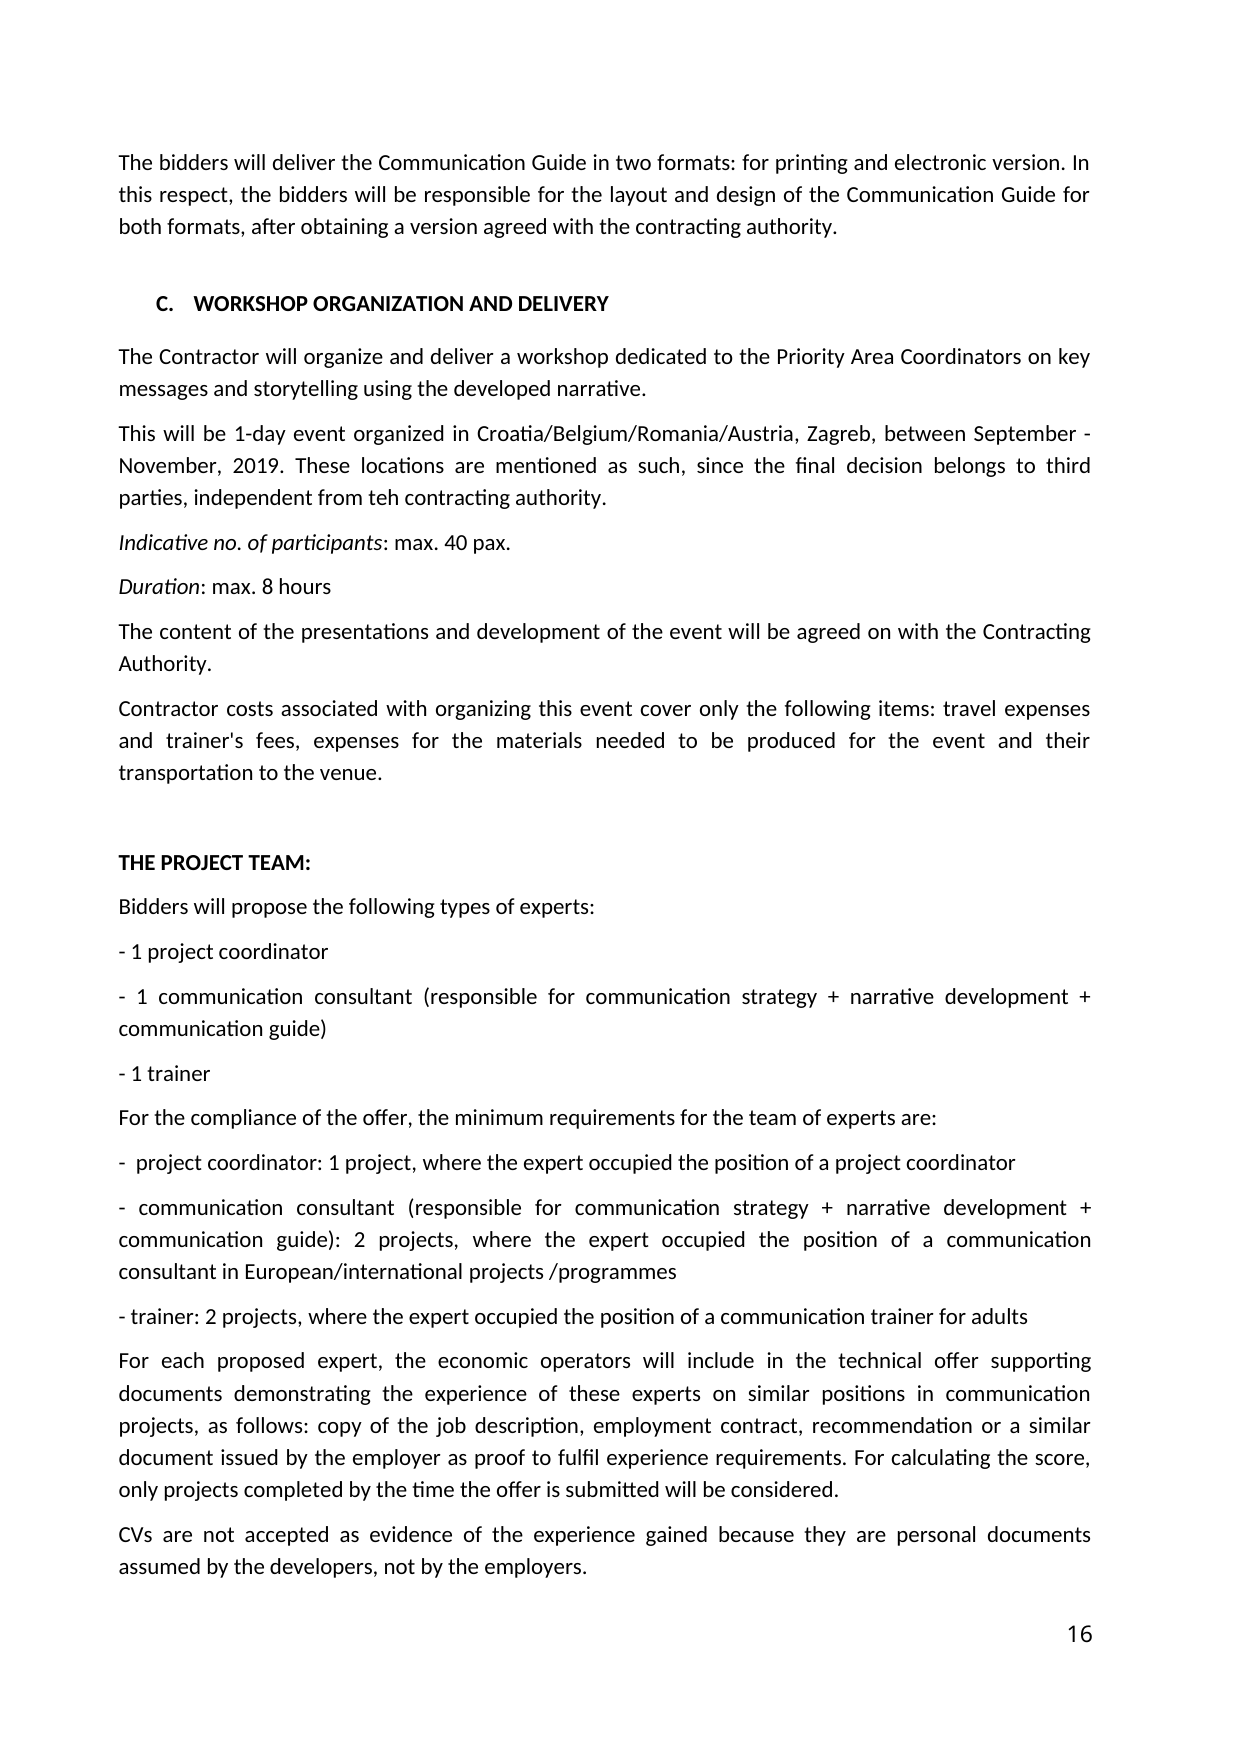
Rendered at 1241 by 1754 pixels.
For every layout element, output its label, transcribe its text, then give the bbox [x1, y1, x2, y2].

text Indicative no. of participants: max. 40 pax. [118, 528, 1093, 556]
text - trainer: 2 projects, where the expert occupied the position of a communication trainer for adults [118, 1302, 1093, 1330]
text - communication consultant (responsible for communication strategy + narrative development + communication guide): 2 projects, where the expert occupied the position of a communication consultant in European/international projects /programmes [118, 1193, 1093, 1285]
text Contractor costs associated with organizing this event cover only the following items: travel expenses and trainer's fees, expenses for the materials needed to be produced for the event and their transportation to the venue. [118, 694, 1093, 786]
text This will be 1-day event organized in Croatia/Belgium/Romania/Austria, Zagreb, between September - November, 2019. These locations are mentioned as such, since the final decision belongs to third parties, independent from teh contracting authority. [118, 419, 1093, 511]
text For each proposed expert, the economic operators will include in the technical offer supporting documents demonstrating the experience of these experts on similar positions in communication projects, as follows: copy of the job description, employment contract, recommendation or a similar document issued by the employer as proof to fulfil experience requirements. For calculating the score, only projects completed by the time the offer is submitted will be considered. [118, 1347, 1093, 1503]
text CVs are not accepted as evidence of the experience gained because they are personal documents assumed by the developers, not by the employers. [118, 1520, 1093, 1580]
text For the compliance of the offer, the minimum requirements for the team of experts are: [118, 1103, 1093, 1131]
text - 1 trainer [118, 1059, 1093, 1087]
text THE PROJECT TEAM: [118, 848, 1093, 876]
text The Contractor will organize and deliver a workshop dedicated to the Priority Area Coordinators on key messages and storytelling using the developed narrative. [118, 342, 1093, 402]
list WORKSHOP ORGANIZATION AND DELIVERY [156, 289, 1093, 317]
text Bidders will propose the following types of experts: [118, 892, 1093, 921]
text Duration: max. 8 hours [118, 572, 1093, 601]
text - 1 communication consultant (responsible for communication strategy + narrative development + communication guide) [118, 982, 1093, 1042]
text The content of the presentations and development of the event will be agreed on with the Contracting Authority. [118, 617, 1093, 677]
text - 1 project coordinator [118, 937, 1093, 965]
text The bidders will deliver the Communication Guide in two formats: for printing and electronic version. In this respect, the bidders will be responsible for the layout and design of the Communication Guide for both formats, after obtaining a version agreed with the contracting authority. [118, 148, 1093, 240]
text - project coordinator: 1 project, where the expert occupied the position of a project coordinator [118, 1148, 1093, 1176]
